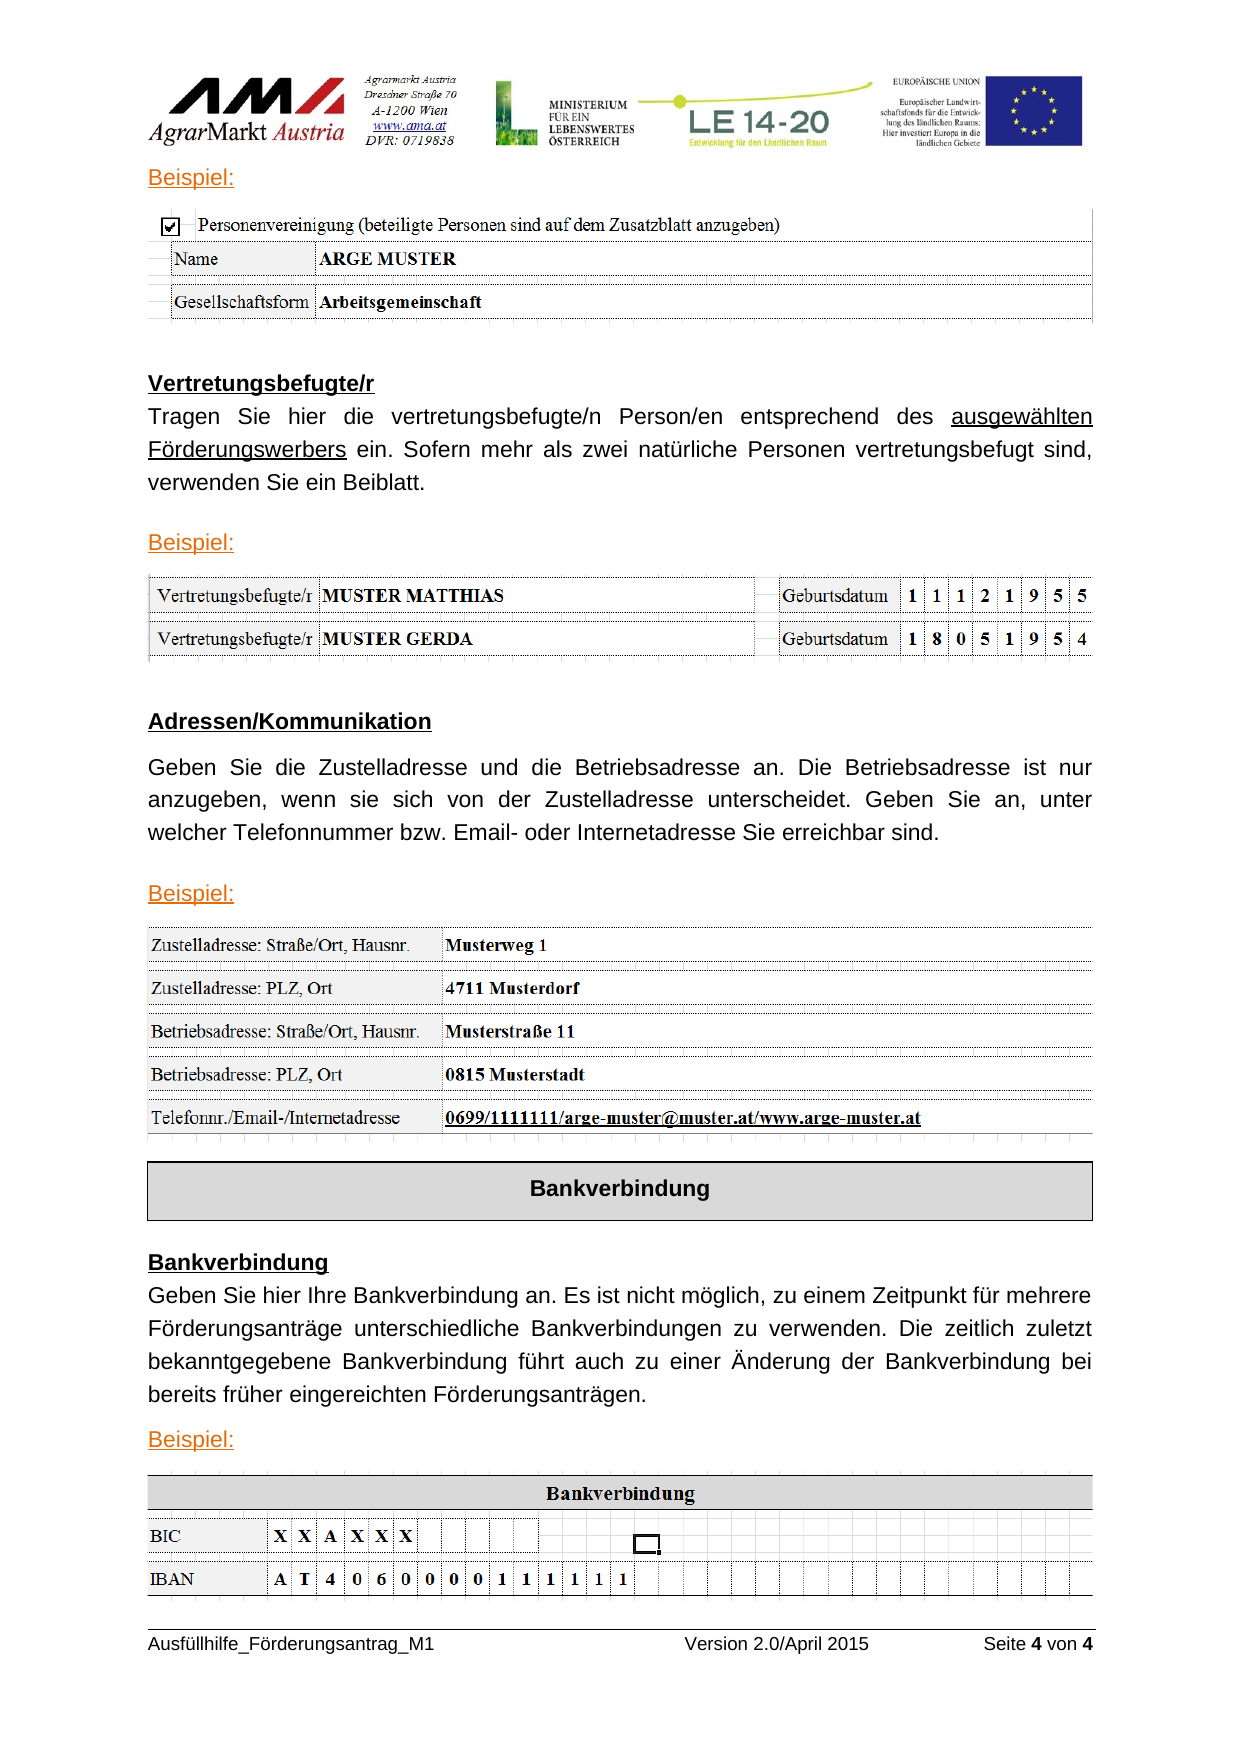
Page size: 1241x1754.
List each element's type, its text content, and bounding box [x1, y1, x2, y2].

list Tragen Sie hier die vertretungsbefugte/n Person/en entsprechend des ausgewählten Förderungswerbers ein. Sofern mehr als zwei natürliche Personen vertretungsbefugt sind, verwenden Sie ein Beiblatt. [148, 403, 1093, 495]
text Beispiel: [148, 164, 1093, 191]
text Adressen/Kommunikation [148, 708, 1093, 734]
table_header Bankverbindung [148, 1163, 1092, 1220]
picture [147, 73, 1093, 152]
text Beispiel: [148, 529, 1093, 555]
text Beispiel: [148, 1426, 1093, 1452]
list Geben Sie hier Ihre Bankverbindung an. Es ist nicht möglich, zu einem Zeitpunkt für mehrere Förderungsanträge unterschiedliche Bankverbindungen zu verwenden. Die zeitlich zuletzt bekanntgegebene Bankverbindung führt auch zu einer Änderung der Bankverbindung bei bereits früher eingereichten Förderungsanträgen. [148, 1282, 1093, 1407]
text Beispiel: [148, 879, 1093, 906]
list Bankverbindung [148, 1249, 1093, 1275]
list Geben Sie die Zustelladresse und die Betriebsadresse an. Die Betriebsadresse ist nur anzugeben, wenn sie sich von der Zustelladresse unterscheidet. Geben Sie an, unter welcher Telefonnummer bzw. Email- oder Internetadresse Sie erreichbar sind. [148, 753, 1093, 846]
list Vertretungsbefugte/r [148, 370, 1093, 396]
